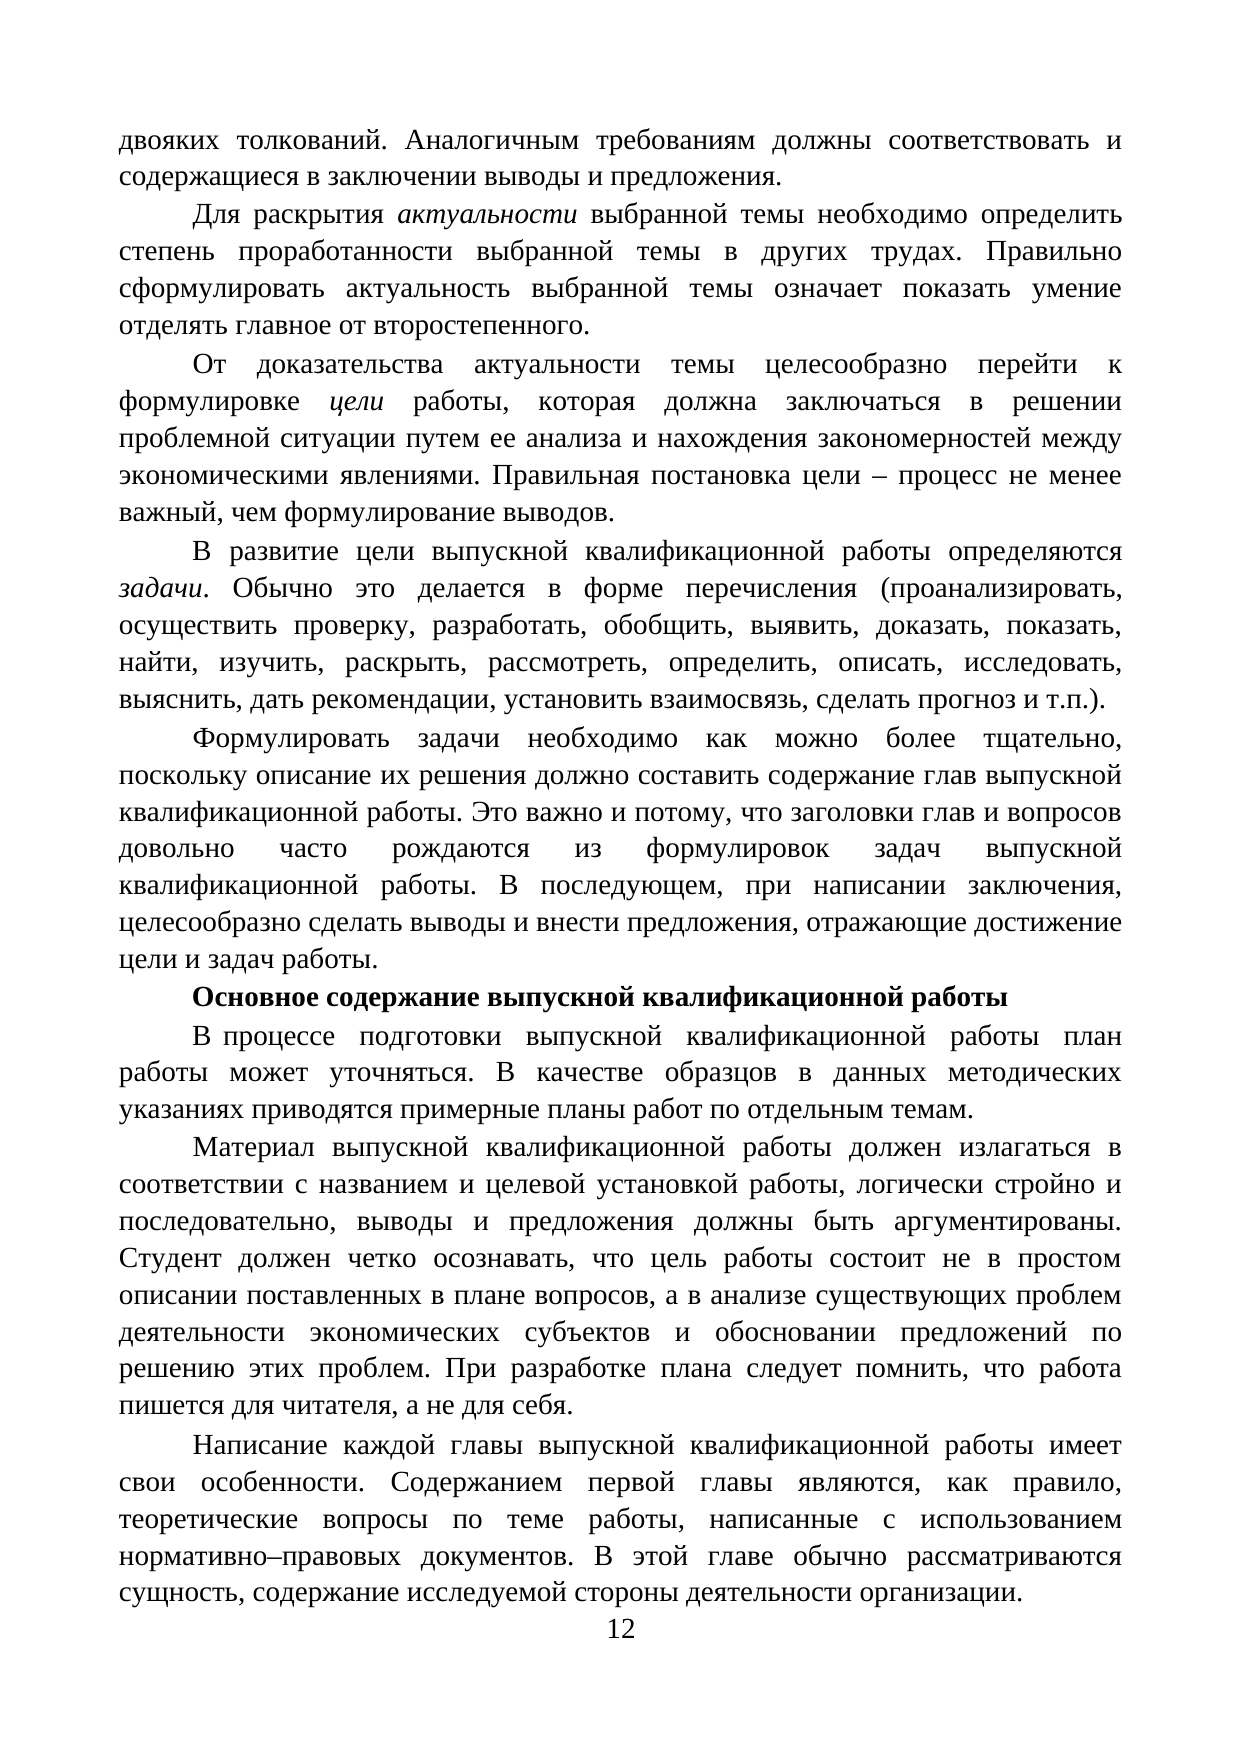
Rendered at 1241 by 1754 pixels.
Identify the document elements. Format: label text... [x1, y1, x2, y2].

text двояких толкований. Аналогичным требованиям должны соответствовать и содержащиеся в заключении выводы и предложения. [119, 122, 1123, 191]
text Материал выпускной квалификационной работы должен излагаться в соответствии с названием и целевой установкой работы, логически стройно и последовательно, выводы и предложения должны быть аргументированы. Студент должен четко осознавать, что цель работы состоит не в простом описании поставленных в плане вопросов, а в анализе существующих проблем деятельности экономических субъектов и обосновании предложений по решению этих проблем. При разработке плана следует помнить, что работа пишется для читателя, а не для себя. [119, 1129, 1123, 1421]
list процессе подготовки выпускной квалификационной работы план работы может уточняться. В качестве образцов в данных методических указаниях приводятся примерные планы работ по отдельным темам. [119, 1018, 1123, 1124]
text Формулировать задачи необходимо как можно более тщательно, поскольку описание их решения должно составить содержание глав выпускной квалификационной работы. Это важно и потому, что заголовки глав и вопросов довольно часто рождаются из формулировок задач выпускной квалификационной работы. В последующем, при написании заключения, целесообразно сделать выводы и внести предложения, отражающие достижение цели и задач работы. [119, 720, 1123, 975]
text От доказательства актуальности темы целесообразно перейти к формулировке цели работы, которая должна заключаться в решении проблемной ситуации путем ее анализа и нахождения закономерностей между экономическими явлениями. Правильная постановка цели – процесс не менее важный, чем формулирование выводов. [119, 347, 1123, 528]
list развитие цели выпускной квалификационной работы определяются задачи. Обычно это делается в форме перечисления (проанализировать, осуществить проверку, разработать, обобщить, выявить, доказать, показать, найти, изучить, раскрыть, рассмотреть, определить, описать, исследовать, выяснить, дать рекомендации, установить взаимосвязь, сделать прогноз и т.п.). [119, 533, 1123, 714]
text 12 [119, 1612, 1123, 1645]
text Написание каждой главы выпускной квалификационной работы имеет свои особенности. Содержанием первой главы являются, как правило, теоретические вопросы по теме работы, написанные с использованием нормативно–правовых документов. В этой главе обычно рассматриваются сущность, содержание исследуемой стороны деятельности организации. [119, 1427, 1123, 1608]
text Основное содержание выпускной квалификационной работы [192, 979, 1123, 1012]
text Для раскрытия актуальности выбранной темы необходимо определить степень проработанности выбранной темы в других трудах. Правильно сформулировать актуальность выбранной темы означает показать умение отделять главное от второстепенного. [119, 197, 1123, 341]
